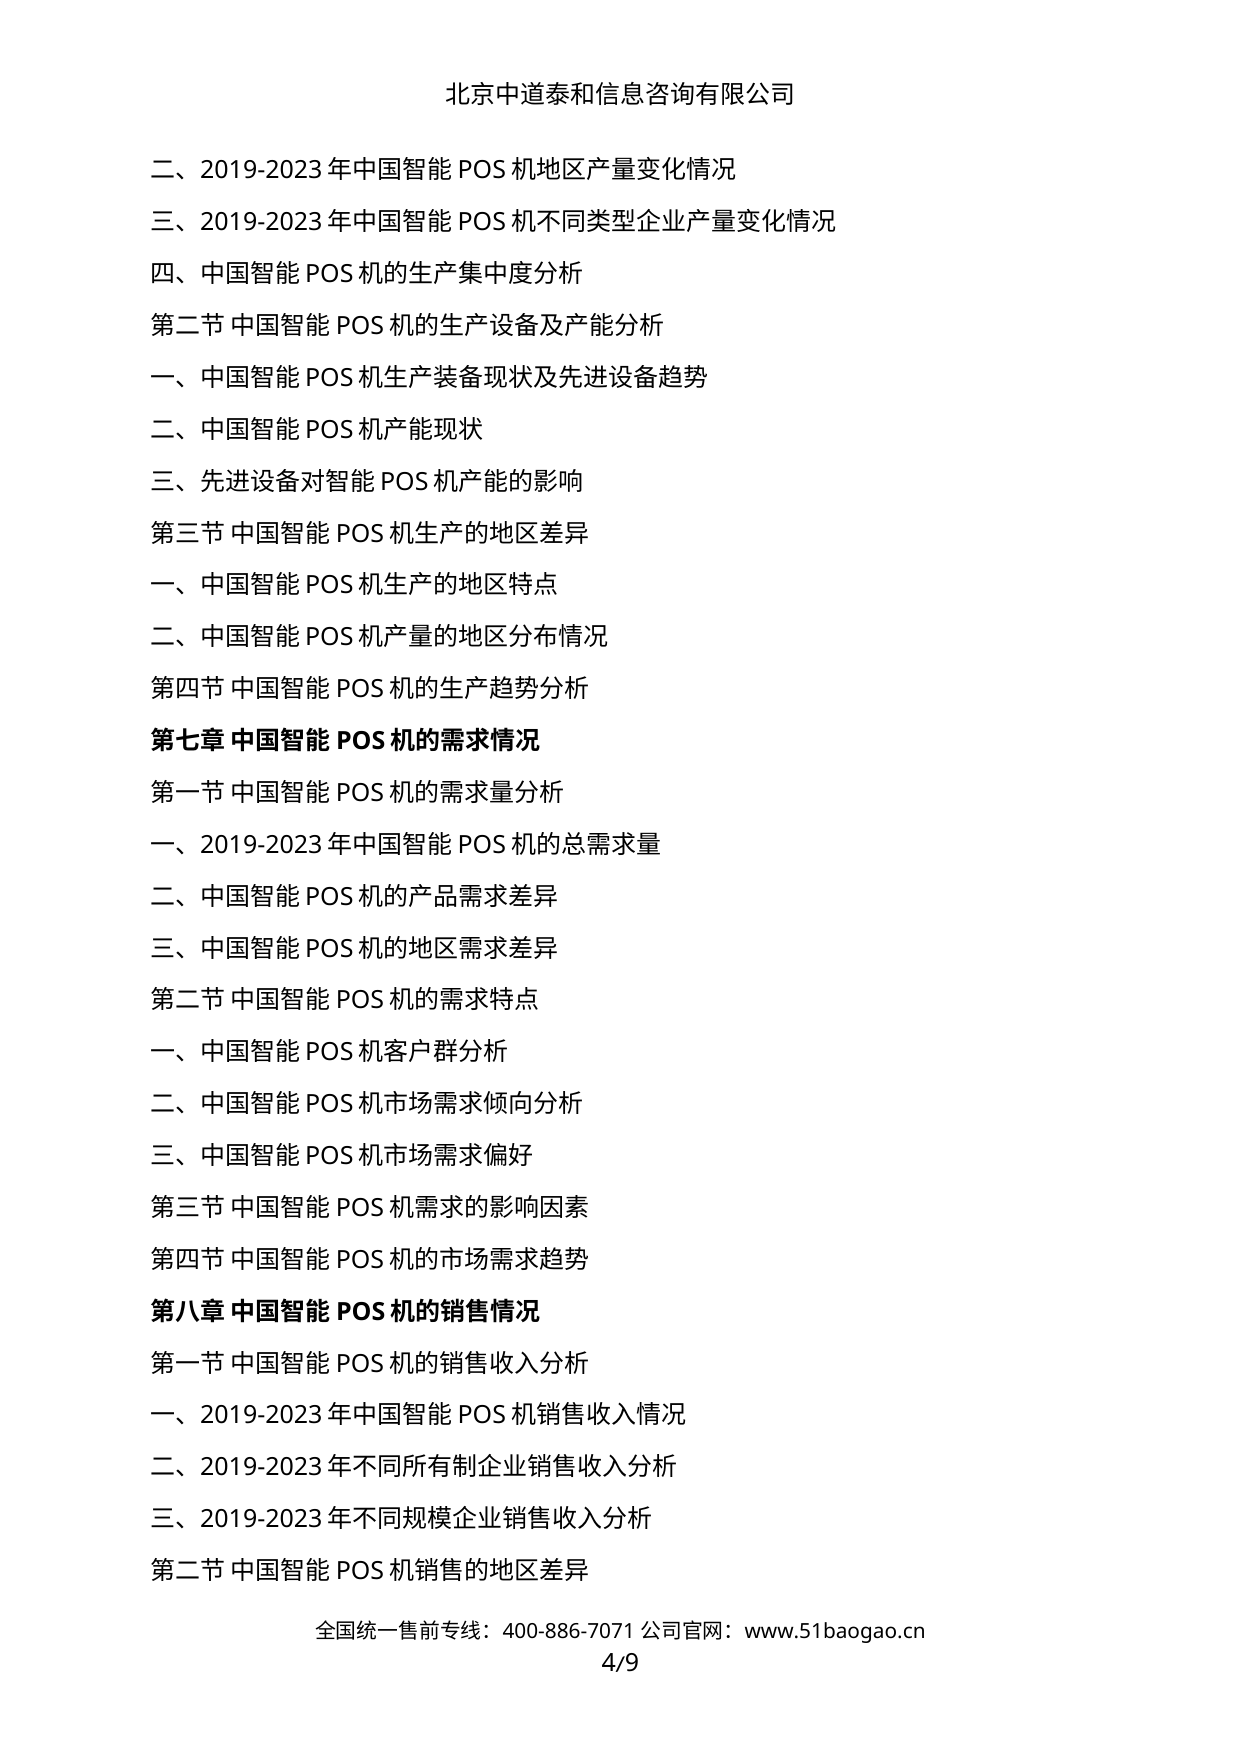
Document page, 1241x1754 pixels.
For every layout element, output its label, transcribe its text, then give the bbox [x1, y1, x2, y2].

text 第三节 中国智能POS机需求的影响因素 [150, 1187, 1090, 1224]
text 三、2019-2023年中国智能POS机不同类型企业产量变化情况 [150, 202, 1090, 238]
text 二、2019-2023年中国智能POS机地区产量变化情况 [150, 150, 1090, 186]
text 第二节 中国智能POS机的需求特点 [150, 980, 1090, 1016]
text 第三节 中国智能POS机生产的地区差异 [150, 513, 1090, 549]
text 一、2019-2023年中国智能POS机销售收入情况 [150, 1395, 1090, 1431]
text 第四节 中国智能POS机的生产趋势分析 [150, 669, 1090, 705]
text 第七章 中国智能POS机的需求情况 [150, 721, 1090, 757]
text 一、2019-2023年中国智能POS机的总需求量 [150, 824, 1090, 861]
text 第一节 中国智能POS机的需求量分析 [150, 772, 1090, 809]
text 第四节 中国智能POS机的市场需求趋势 [150, 1239, 1090, 1276]
text 第八章 中国智能POS机的销售情况 [150, 1291, 1090, 1327]
text 二、2019-2023年不同所有制企业销售收入分析 [150, 1447, 1090, 1483]
text 二、中国智能POS机产量的地区分布情况 [150, 617, 1090, 653]
text 一、中国智能POS机生产的地区特点 [150, 565, 1090, 601]
text 四、中国智能POS机的生产集中度分析 [150, 254, 1090, 290]
text 三、中国智能POS机的地区需求差异 [150, 928, 1090, 964]
text 二、中国智能POS机市场需求倾向分析 [150, 1084, 1090, 1120]
text 二、中国智能POS机产能现状 [150, 409, 1090, 446]
text 三、先进设备对智能POS机产能的影响 [150, 461, 1090, 497]
text 一、中国智能POS机客户群分析 [150, 1032, 1090, 1068]
text 第二节 中国智能POS机的生产设备及产能分析 [150, 306, 1090, 342]
text 二、中国智能POS机的产品需求差异 [150, 876, 1090, 912]
text 第一节 中国智能POS机的销售收入分析 [150, 1343, 1090, 1379]
text 三、2019-2023年不同规模企业销售收入分析 [150, 1499, 1090, 1535]
text 第二节 中国智能POS机销售的地区差异 [150, 1551, 1090, 1587]
text 一、中国智能POS机生产装备现状及先进设备趋势 [150, 357, 1090, 394]
text 三、中国智能POS机市场需求偏好 [150, 1136, 1090, 1172]
